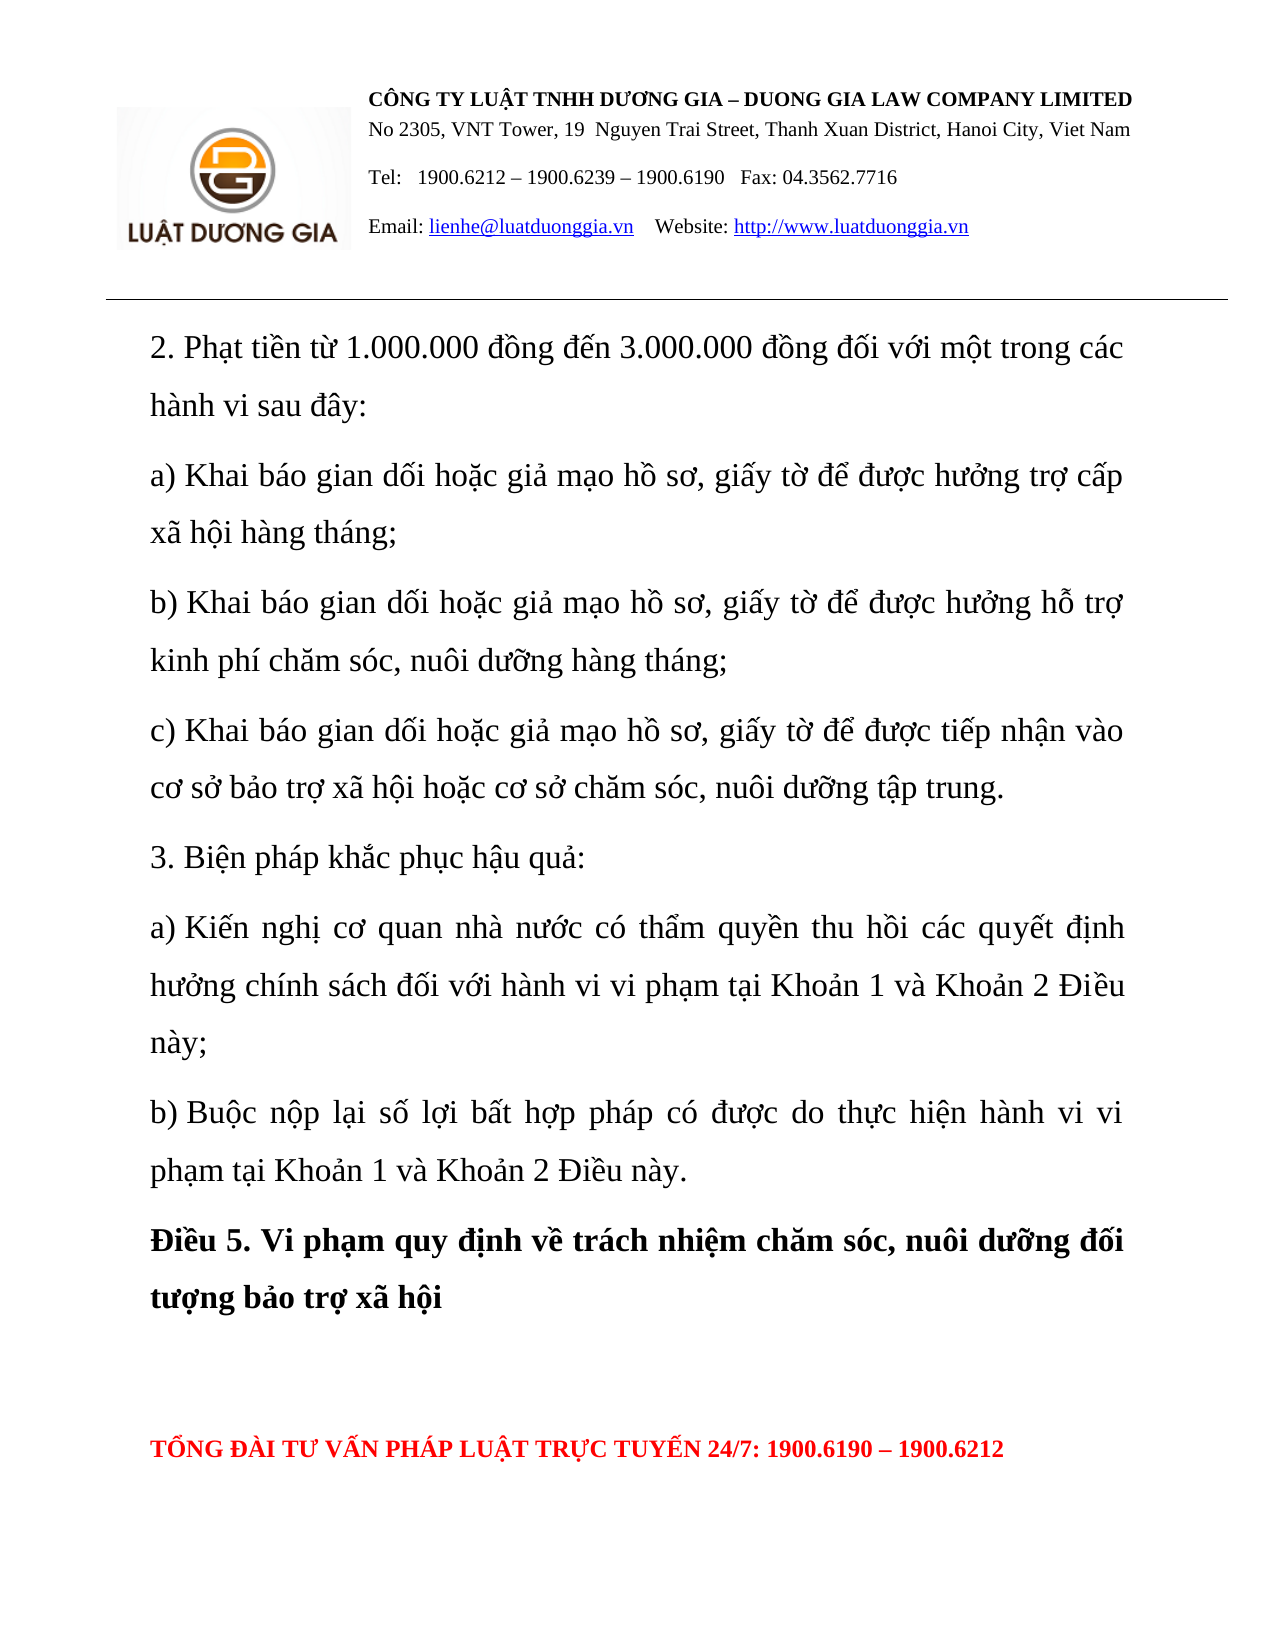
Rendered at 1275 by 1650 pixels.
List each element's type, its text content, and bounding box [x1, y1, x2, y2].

text 3. Biện pháp khắc phục hậu quả: [150, 838, 1125, 876]
text a) Kiến nghị cơ quan nhà nước có thẩm quyền thu hồi các quyết định hưởng chính sách đối với hành vi vi phạm tại Khoản 1 và Khoản 2 Điều này; [150, 908, 1125, 1061]
text Điều 5. Vi phạm quy định về trách nhiệm chăm sóc, nuôi dưỡng đối tượng bảo trợ xã hội [150, 1220, 1125, 1316]
picture [116, 107, 352, 250]
text c) Khai báo gian dối hoặc giả mạo hồ sơ, giấy tờ để được tiếp nhận vào cơ sở bảo trợ xã hội hoặc cơ sở chăm sóc, nuôi dưỡng tập trung. [150, 710, 1125, 806]
text 2. Phạt tiền từ 1.000.000 đồng đến 3.000.000 đồng đối với một trong các hành vi sau đây: [150, 328, 1125, 424]
text b) Buộc nộp lại số lợi bất hợp pháp có được do thực hiện hành vi vi phạm tại Khoản 1 và Khoản 2 Điều này. [150, 1093, 1125, 1189]
text b) Khai báo gian dối hoặc giả mạo hồ sơ, giấy tờ để được hưởng hỗ trợ kinh phí chăm sóc, nuôi dưỡng hàng tháng; [150, 583, 1125, 679]
text a) Khai báo gian dối hoặc giả mạo hồ sơ, giấy tờ để được hưởng trợ cấp xã hội hàng tháng; [150, 455, 1125, 551]
